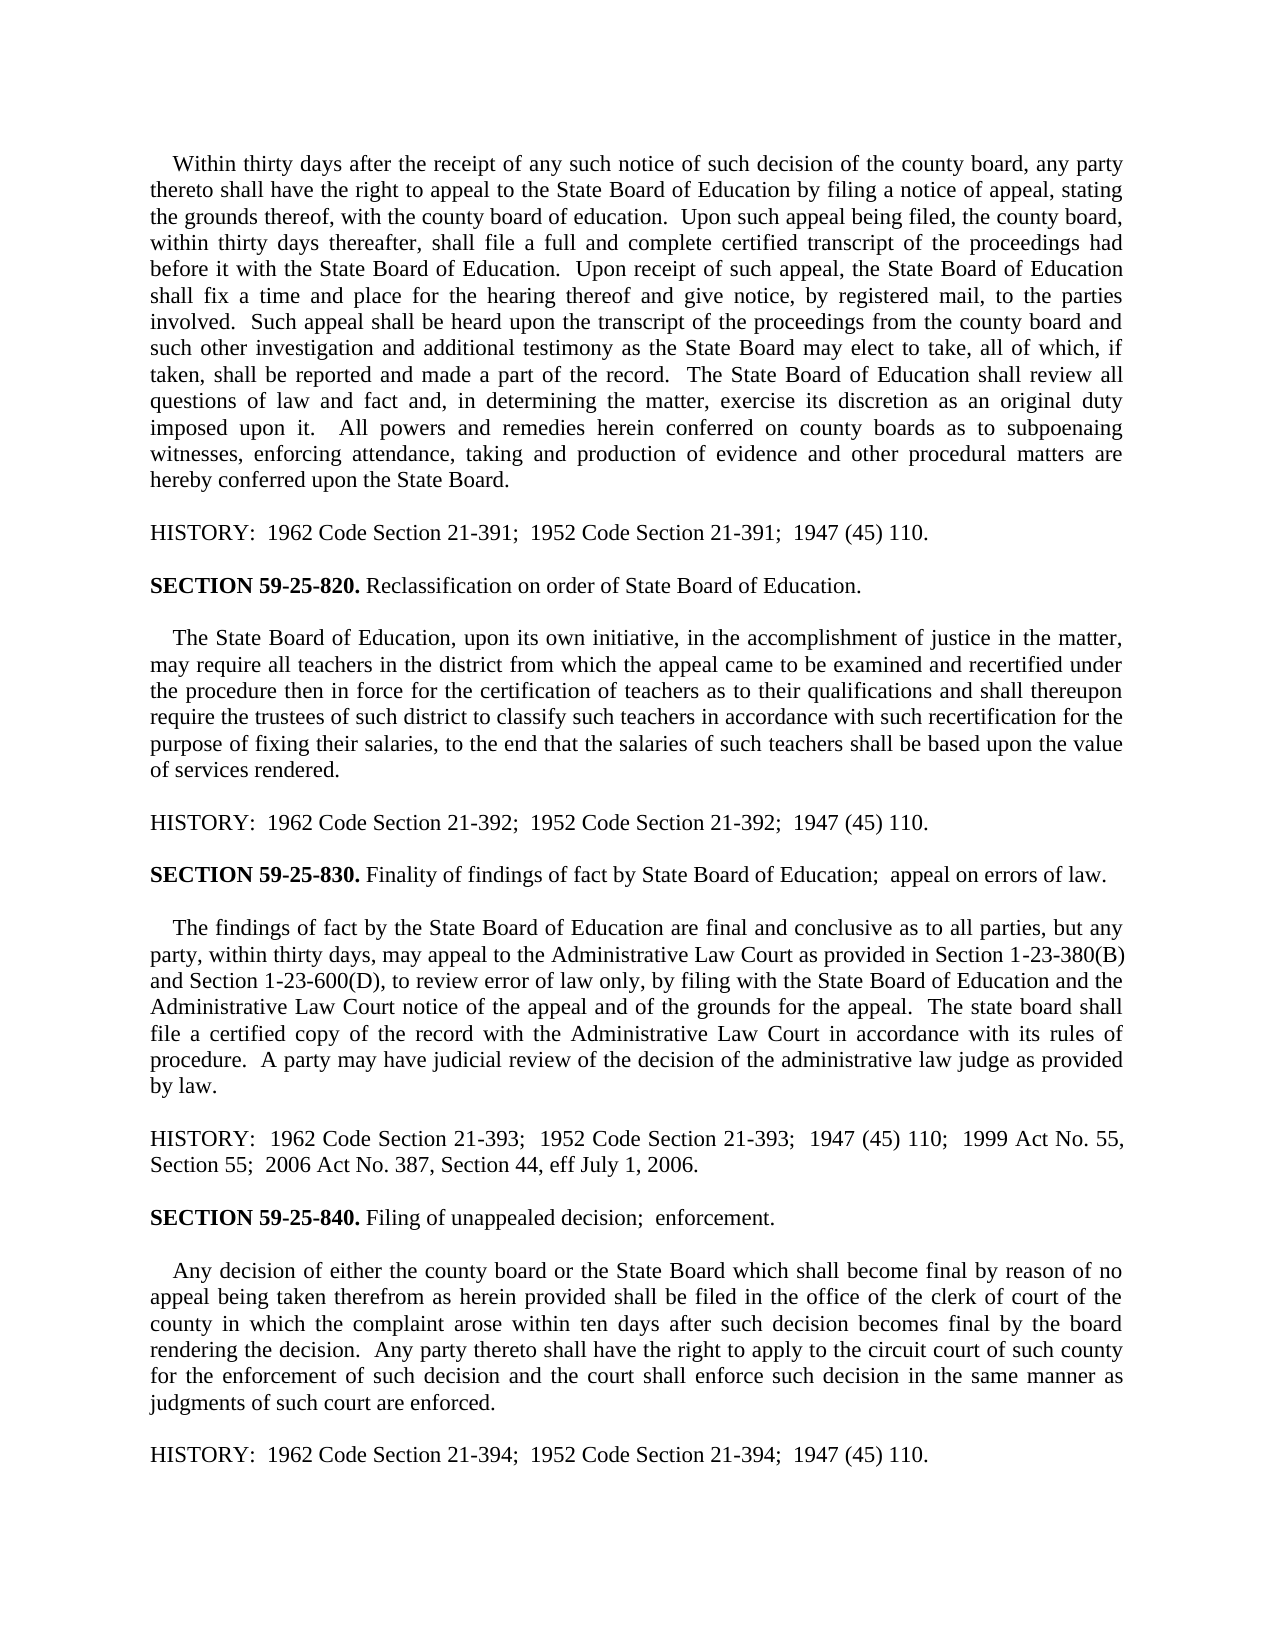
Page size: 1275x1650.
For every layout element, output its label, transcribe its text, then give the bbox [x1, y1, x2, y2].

text HISTORY: 1962 Code Section 21-394; 1952 Code Section 21-394; 1947 (45) 110. [150, 1441, 1125, 1468]
text HISTORY: 1962 Code Section 21-391; 1952 Code Section 21-391; 1947 (45) 110. [150, 519, 1125, 545]
text Any decision of either the county board or the State Board which shall become final by reason of no appeal being taken therefrom as herein provided shall be filed in the office of the clerk of court of the county in which the complaint arose within ten days after such decision becomes final by the board rendering the decision. Any party thereto shall have the right to apply to the circuit court of such county for the enforcement of such decision and the court shall enforce such decision in the same manner as judgments of such court are enforced. [150, 1257, 1125, 1415]
text Within thirty days after the receipt of any such notice of such decision of the county board, any party thereto shall have the right to appeal to the State Board of Education by filing a notice of appeal, stating the grounds thereof, with the county board of education. Upon such appeal being filed, the county board, within thirty days thereafter, shall file a full and complete certified transcript of the proceedings had before it with the State Board of Education. Upon receipt of such appeal, the State Board of Education shall fix a time and place for the hearing thereof and give notice, by registered mail, to the parties involved. Such appeal shall be heard upon the transcript of the proceedings from the county board and such other investigation and additional testimony as the State Board may elect to take, all of which, if taken, shall be reported and made a part of the record. The State Board of Education shall review all questions of law and fact and, in determining the matter, exercise its discretion as an original duty imposed upon it. All powers and remedies herein conferred on county boards as to subpoenaing witnesses, enforcing attendance, taking and production of evidence and other procedural matters are hereby conferred upon the State Board. [150, 150, 1125, 493]
text SECTION 59-25-830. Finality of findings of fact by State Board of Education; appeal on errors of law. [150, 862, 1125, 888]
text SECTION 59-25-820. Reclassification on order of State Board of Education. [150, 572, 1125, 598]
text HISTORY: 1962 Code Section 21-392; 1952 Code Section 21-392; 1947 (45) 110. [150, 809, 1125, 835]
text HISTORY: 1962 Code Section 21-393; 1952 Code Section 21-393; 1947 (45) 110; 1999 Act No. 55, Section 55; 2006 Act No. 387, Section 44, eff July 1, 2006. [150, 1125, 1125, 1178]
text The findings of fact by the State Board of Education are final and conclusive as to all parties, but any party, within thirty days, may appeal to the Administrative Law Court as provided in Section 1-23-380(B) and Section 1-23-600(D), to review error of law only, by filing with the State Board of Education and the Administrative Law Court notice of the appeal and of the grounds for the appeal. The state board shall file a certified copy of the record with the Administrative Law Court in accordance with its rules of procedure. A party may have judicial review of the decision of the administrative law judge as provided by law. [150, 914, 1125, 1099]
text The State Board of Education, upon its own initiative, in the accomplishment of justice in the matter, may require all teachers in the district from which the appeal came to be examined and recertified under the procedure then in force for the certification of teachers as to their qualifications and shall thereupon require the trustees of such district to classify such teachers in accordance with such recertification for the purpose of fixing their salaries, to the end that the salaries of such teachers shall be based upon the value of services rendered. [150, 624, 1125, 782]
text SECTION 59-25-840. Filing of unappealed decision; enforcement. [150, 1204, 1125, 1231]
